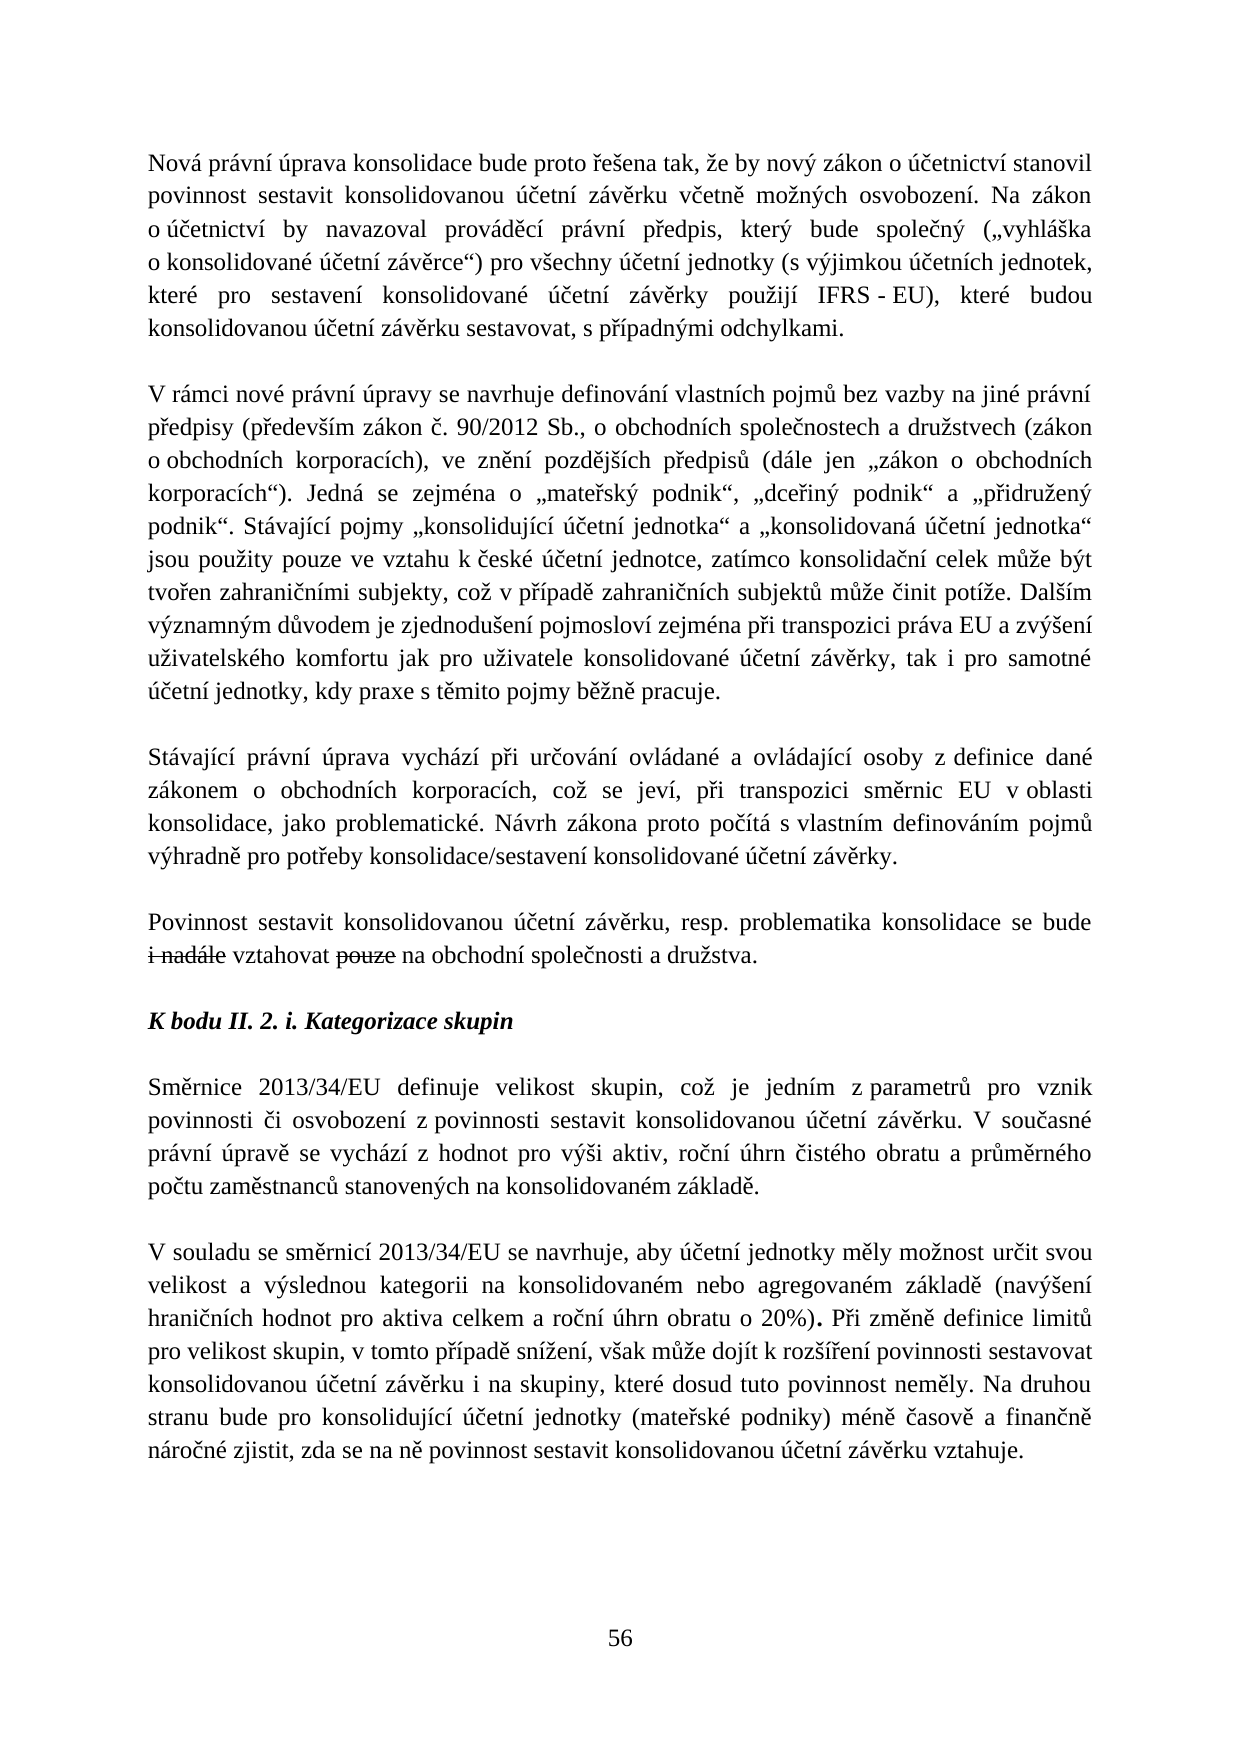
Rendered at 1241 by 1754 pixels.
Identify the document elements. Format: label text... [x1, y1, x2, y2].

text K bodu II. 2. i. Kategorizace skupin [148, 1006, 1093, 1035]
text Stávající právní úprava vychází při určování ovládané a ovládající osoby z definice dané zákonem o obchodních korporacích, což se jeví, při transpozici směrnic EU v oblasti konsolidace, jako problematické. Návrh zákona proto počítá s vlastním definováním pojmů výhradně pro potřeby konsolidace/sestavení konsolidované účetní závěrky. [148, 742, 1093, 870]
text Povinnost sestavit konsolidovanou účetní závěrku, resp. problematika konsolidace se bude i nadále vztahovat pouze na obchodní společnosti a družstva. [148, 907, 1093, 969]
text V rámci nové právní úpravy se navrhuje definování vlastních pojmů bez vazby na jiné právní předpisy (především zákon č. 90/2012 Sb., o obchodních společnostech a družstvech (zákon o obchodních korporacích), ve znění pozdějších předpisů (dále jen „zákon o obchodních korporacích“). Jedná se zejména o „mateřský podnik“, „dceřiný podnik“ a „přidružený podnik“. Stávající pojmy „konsolidující účetní jednotka“ a „konsolidovaná účetní jednotka“ jsou použity pouze ve vztahu k české účetní jednotce, zatímco konsolidační celek může být tvořen zahraničními subjekty, což v případě zahraničních subjektů může činit potíže. Dalším významným důvodem je zjednodušení pojmosloví zejména při transpozici práva EU a zvýšení uživatelského komfortu jak pro uživatele konsolidované účetní závěrky, tak i pro samotné účetní jednotky, kdy praxe s těmito pojmy běžně pracuje. [148, 379, 1093, 705]
text Směrnice 2013/34/EU definuje velikost skupin, což je jedním z parametrů pro vznik povinnosti či osvobození z povinnosti sestavit konsolidovanou účetní závěrku. V současné právní úpravě se vychází z hodnot pro výši aktiv, roční úhrn čistého obratu a průměrného počtu zaměstnanců stanovených na konsolidovaném základě. [148, 1072, 1093, 1200]
text Nová právní úprava konsolidace bude proto řešena tak, že by nový zákon o účetnictví stanovil povinnost sestavit konsolidovanou účetní závěrku včetně možných osvobození. Na zákon o účetnictví by navazoval prováděcí právní předpis, který bude společný („vyhláška o konsolidované účetní závěrce“) pro všechny účetní jednotky (s výjimkou účetních jednotek, které pro sestavení konsolidované účetní závěrky použijí IFRS - EU), které budou konsolidovanou účetní závěrku sestavovat, s případnými odchylkami. [148, 148, 1093, 341]
text V souladu se směrnicí 2013/34/EU se navrhuje, aby účetní jednotky měly možnost určit svou velikost a výslednou kategorii na konsolidovaném nebo agregovaném základě (navýšení hraničních hodnot pro aktiva celkem a roční úhrn obratu o 20%). Při změně definice limitů pro velikost skupin, v tomto případě snížení, však může dojít k rozšíření povinnosti sestavovat konsolidovanou účetní závěrku i na skupiny, které dosud tuto povinnost neměly. Na druhou stranu bude pro konsolidující účetní jednotky (mateřské podniky) méně časově a finančně náročné zjistit, zda se na ně povinnost sestavit konsolidovanou účetní závěrku vztahuje. [148, 1237, 1093, 1464]
